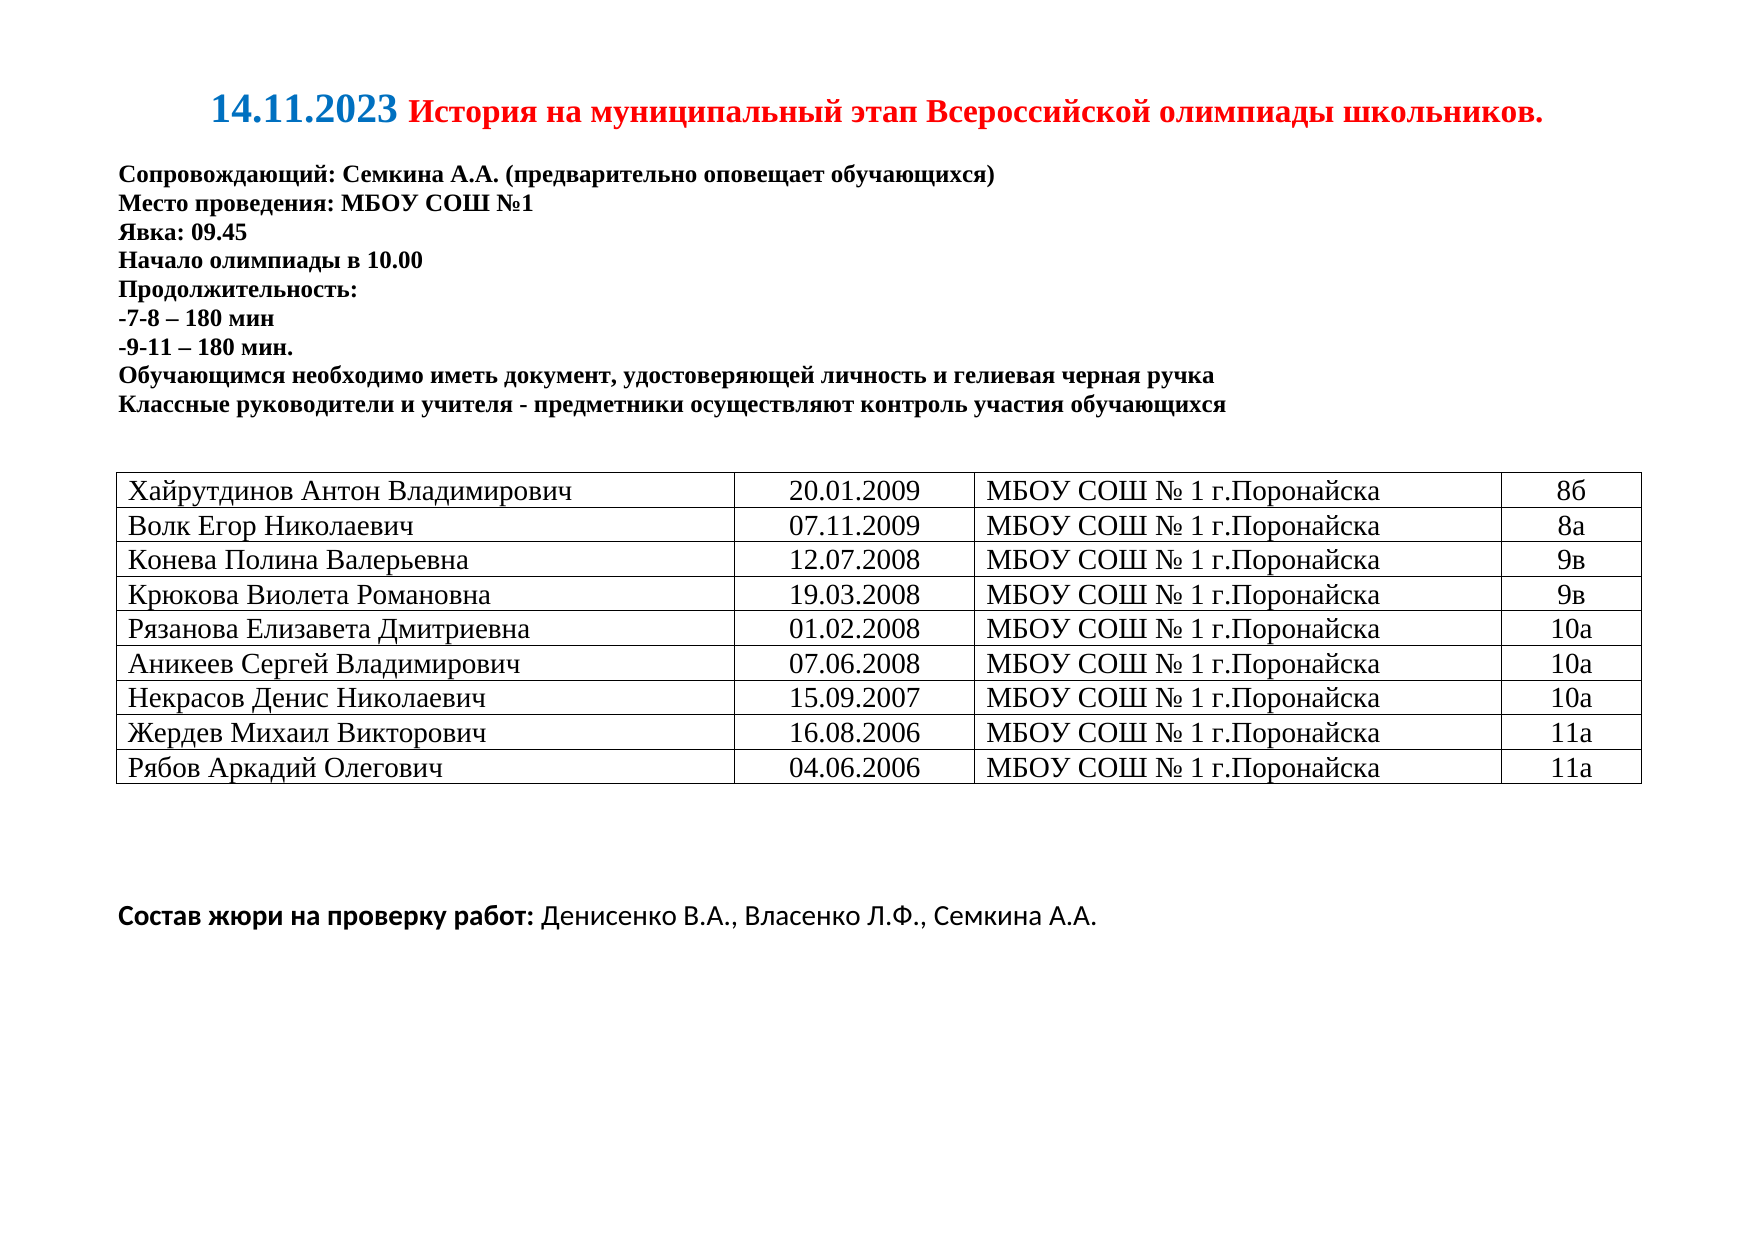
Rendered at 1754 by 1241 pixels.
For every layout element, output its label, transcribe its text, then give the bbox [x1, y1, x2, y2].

text Классные руководители и учителя - предметники осуществляют контроль участия обучающихся [118, 389, 1636, 418]
table_header 20.01.2009 [735, 473, 974, 507]
text -9-11 – 180 мин. [118, 332, 1636, 361]
table_cell Жердев Михаил Викторович [117, 715, 734, 749]
table_cell МБОУ СОШ № 1 г.Поронайска [975, 508, 1501, 541]
table_header 8б [1502, 473, 1641, 507]
table_cell 15.09.2007 [735, 681, 974, 714]
table_header МБОУ СОШ № 1 г.Поронайска [975, 473, 1501, 507]
text Место проведения: МБОУ СОШ №1 [118, 188, 1636, 217]
table_cell МБОУ СОШ № 1 г.Поронайска [975, 542, 1501, 576]
table_cell МБОУ СОШ № 1 г.Поронайска [975, 715, 1501, 749]
table_cell 19.03.2008 [735, 577, 974, 610]
table_cell МБОУ СОШ № 1 г.Поронайска [975, 577, 1501, 610]
text Сопровождающий: Семкина А.А. (предварительно оповещает обучающихся) [118, 159, 1636, 188]
table_cell МБОУ СОШ № 1 г.Поронайска [975, 681, 1501, 714]
table_cell 12.07.2008 [735, 542, 974, 576]
table_cell Конева Полина Валерьевна [117, 542, 734, 576]
text 14.11.2023 История на муниципальный этап Всероссийской олимпиады школьников. [118, 83, 1636, 131]
table_cell 11а [1502, 750, 1641, 783]
table_cell 10а [1502, 611, 1641, 645]
table_cell 9в [1502, 577, 1641, 610]
text Состав жюри на проверку работ: Денисенко В.А., Власенко Л.Ф., Семкина А.А. [118, 897, 1636, 933]
table_cell 07.06.2008 [735, 646, 974, 679]
table_cell 8а [1502, 508, 1641, 541]
table_cell Аникеев Сергей Владимирович [117, 646, 734, 679]
table_cell МБОУ СОШ № 1 г.Поронайска [975, 611, 1501, 645]
text Обучающимся необходимо иметь документ, удостоверяющей личность и гелиевая черная ручка [118, 361, 1636, 389]
table_cell МБОУ СОШ № 1 г.Поронайска [975, 646, 1501, 679]
table_cell 9в [1502, 542, 1641, 576]
table_cell МБОУ СОШ № 1 г.Поронайска [975, 750, 1501, 783]
table_cell 10а [1502, 681, 1641, 714]
text Начало олимпиады в 10.00 [118, 246, 1636, 274]
table_cell 07.11.2009 [735, 508, 974, 541]
table_cell 04.06.2006 [735, 750, 974, 783]
table_cell Рязанова Елизавета Дмитриевна [117, 611, 734, 645]
table_cell 11а [1502, 715, 1641, 749]
table_cell 16.08.2006 [735, 715, 974, 749]
table_header Хайрутдинов Антон Владимирович [117, 473, 734, 507]
table_cell Некрасов Денис Николаевич [117, 681, 734, 714]
text Явка: 09.45 [118, 217, 1636, 246]
table_cell Рябов Аркадий Олегович [117, 750, 734, 783]
table_cell 01.02.2008 [735, 611, 974, 645]
table_cell Крюкова Виолета Романовна [117, 577, 734, 610]
table_cell Волк Егор Николаевич [117, 508, 734, 541]
text Продолжительность: [118, 274, 1636, 303]
table_cell 10а [1502, 646, 1641, 679]
text -7-8 – 180 мин [118, 303, 1636, 332]
